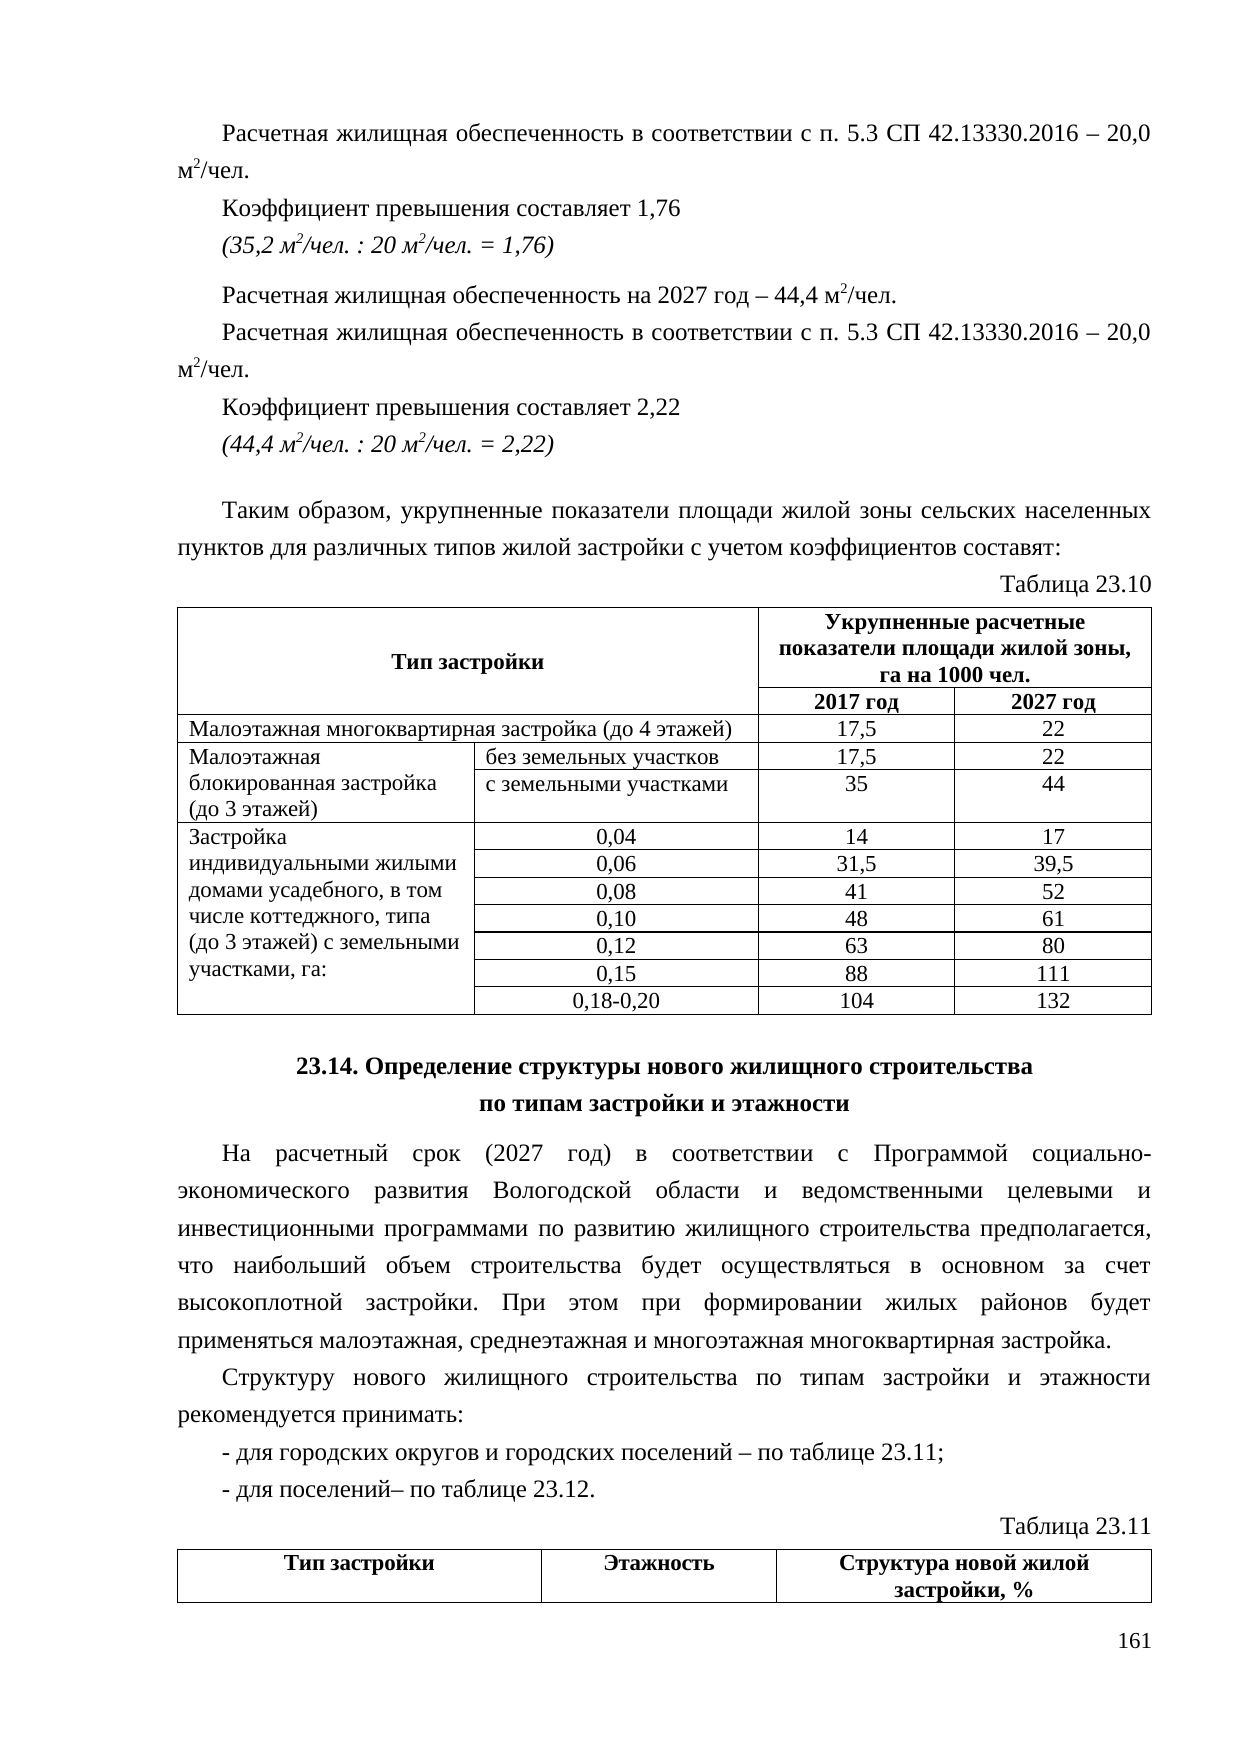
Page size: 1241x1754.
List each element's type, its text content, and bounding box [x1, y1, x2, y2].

text Расчетная жилищная обеспеченность на 2027 год – 44,4 м2/чел. [177, 280, 1152, 308]
text Структуру нового жилищного строительства по типам застройки и этажности рекомендуется принимать: [177, 1362, 1152, 1428]
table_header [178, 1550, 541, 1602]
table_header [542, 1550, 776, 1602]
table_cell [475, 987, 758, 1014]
text - для городских округов и городских поселений – по таблице 23.11; [177, 1437, 1152, 1465]
text На расчетный срок (2027 год) в соответствии с Программой социально-экономического развития Вологодской области и ведомственными целевыми и инвестиционными программами по развитию жилищного строительства предполагается, что наибольший объем строительства будет осуществляться в основном за счет высокоплотной застройки. При этом при формировании жилых районов будет применяться малоэтажная, среднеэтажная и многоэтажная многоквартирная застройка. [177, 1138, 1152, 1353]
text по типам застройки и этажности [177, 1088, 1152, 1117]
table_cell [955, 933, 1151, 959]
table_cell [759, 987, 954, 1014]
text 23.14. Определение структуры нового жилищного строительства [177, 1051, 1152, 1080]
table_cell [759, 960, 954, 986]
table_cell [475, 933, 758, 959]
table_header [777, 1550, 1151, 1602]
text Таблица 23.10 [177, 569, 1152, 598]
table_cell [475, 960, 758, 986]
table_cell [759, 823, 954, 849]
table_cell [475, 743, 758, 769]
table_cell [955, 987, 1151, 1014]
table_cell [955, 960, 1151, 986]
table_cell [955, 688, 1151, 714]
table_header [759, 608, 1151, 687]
text (35,2 м2/чел. : 20 м2/чел. = 1,76) [177, 230, 1152, 259]
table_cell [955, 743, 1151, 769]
text Таким образом, укрупненные показатели площади жилой зоны сельских населенных пунктов для различных типов жилой застройки с учетом коэффициентов составят: [177, 495, 1152, 561]
text Таблица 23.11 [177, 1511, 1152, 1540]
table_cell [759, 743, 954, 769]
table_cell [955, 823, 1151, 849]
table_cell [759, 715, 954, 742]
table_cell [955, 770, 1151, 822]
text - для поселений– по таблице 23.12. [177, 1474, 1152, 1503]
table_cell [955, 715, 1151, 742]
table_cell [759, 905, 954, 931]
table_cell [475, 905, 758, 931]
text Коэффициент превышения составляет 1,76 [177, 193, 1152, 221]
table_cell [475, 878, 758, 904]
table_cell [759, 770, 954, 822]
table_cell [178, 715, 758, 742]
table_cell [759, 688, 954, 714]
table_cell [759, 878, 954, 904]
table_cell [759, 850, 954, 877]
text Расчетная жилищная обеспеченность в соответствии с п. 5.3 СП 42.13330.2016 – 20,0 м2/чел. [177, 317, 1152, 383]
text Коэффициент превышения составляет 2,22 [177, 392, 1152, 420]
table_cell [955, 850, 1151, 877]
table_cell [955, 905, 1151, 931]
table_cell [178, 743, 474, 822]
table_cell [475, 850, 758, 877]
text Расчетная жилищная обеспеченность в соответствии с п. 5.3 СП 42.13330.2016 – 20,0 м2/чел. [177, 118, 1152, 184]
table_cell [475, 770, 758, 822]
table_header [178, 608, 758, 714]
text (44,4 м2/чел. : 20 м2/чел. = 2,22) [177, 429, 1152, 458]
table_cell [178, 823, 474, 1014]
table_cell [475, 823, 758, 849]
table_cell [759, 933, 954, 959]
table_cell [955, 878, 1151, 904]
